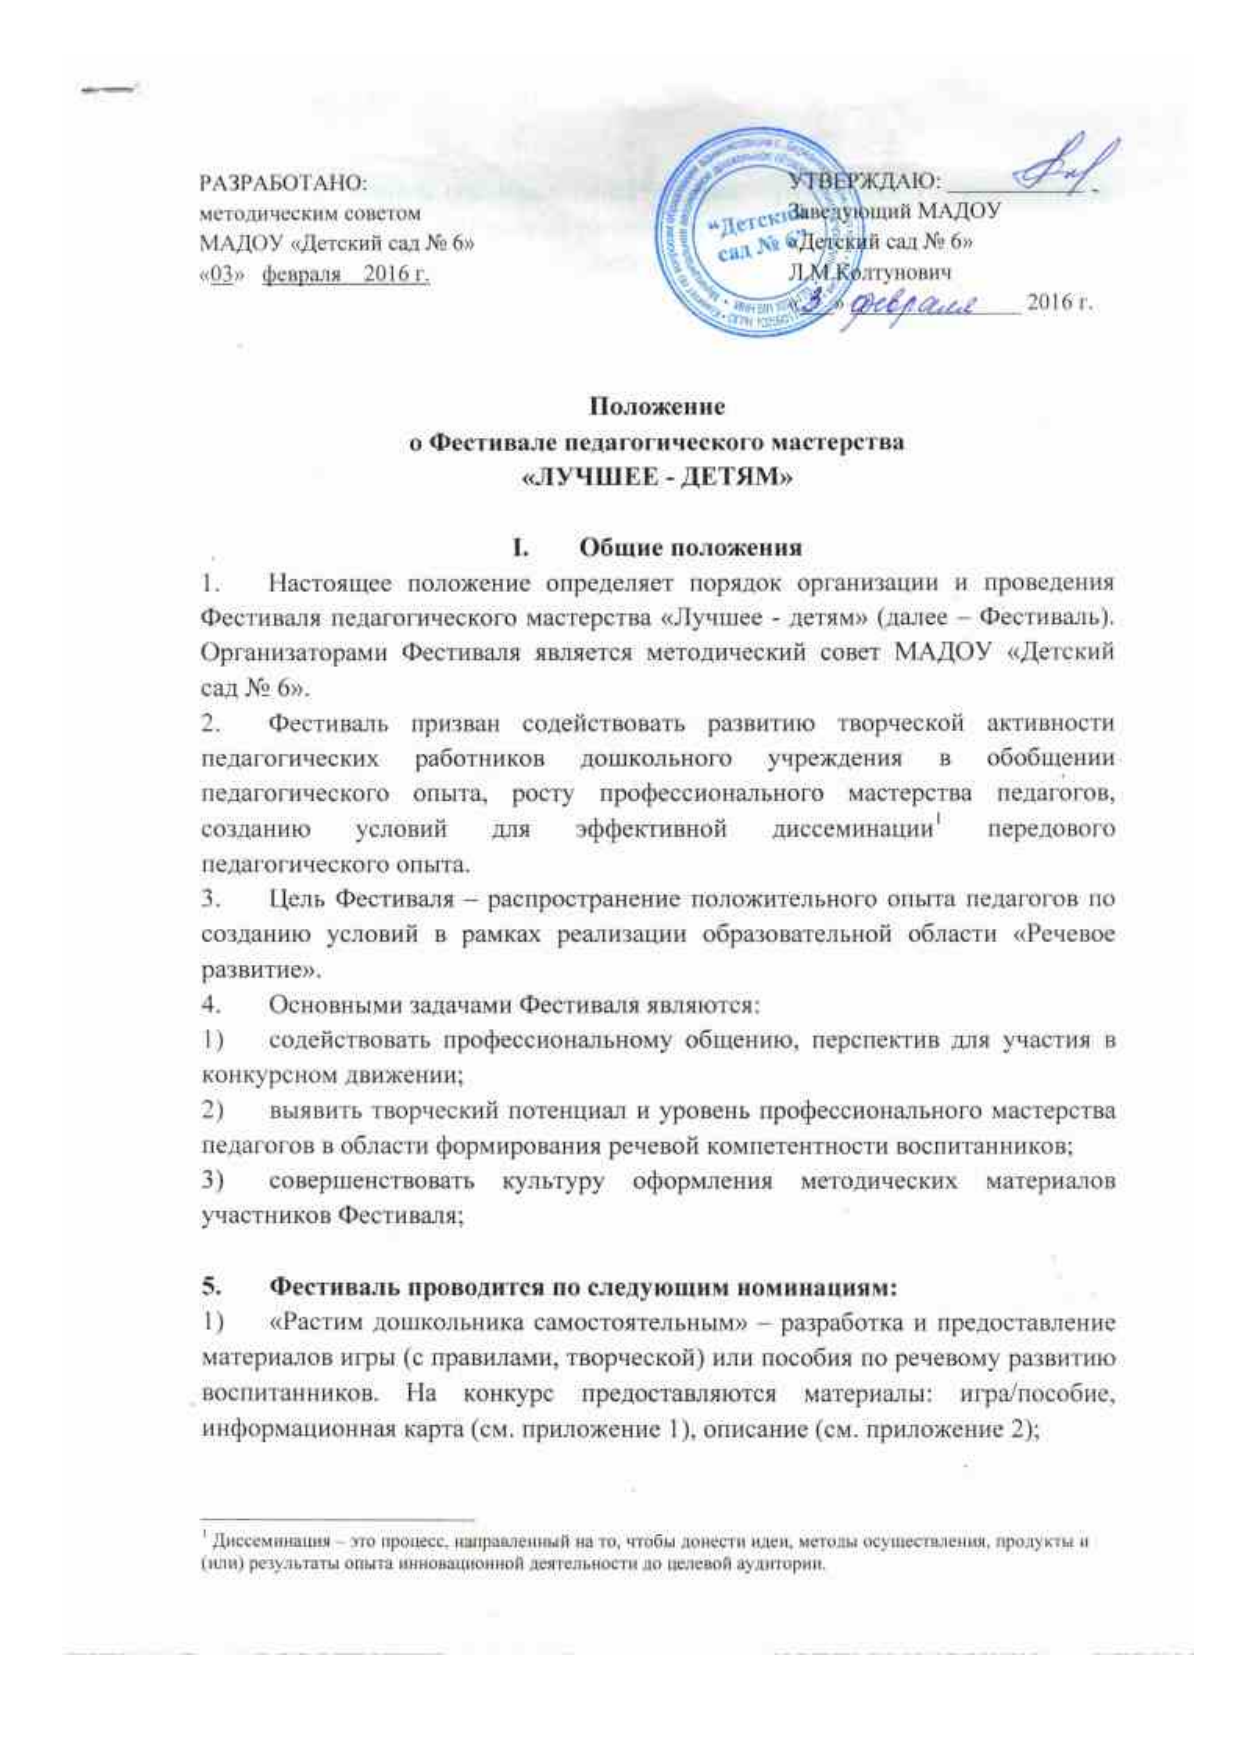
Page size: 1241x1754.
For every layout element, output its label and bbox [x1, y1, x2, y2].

picture [62, 54, 1194, 1655]
